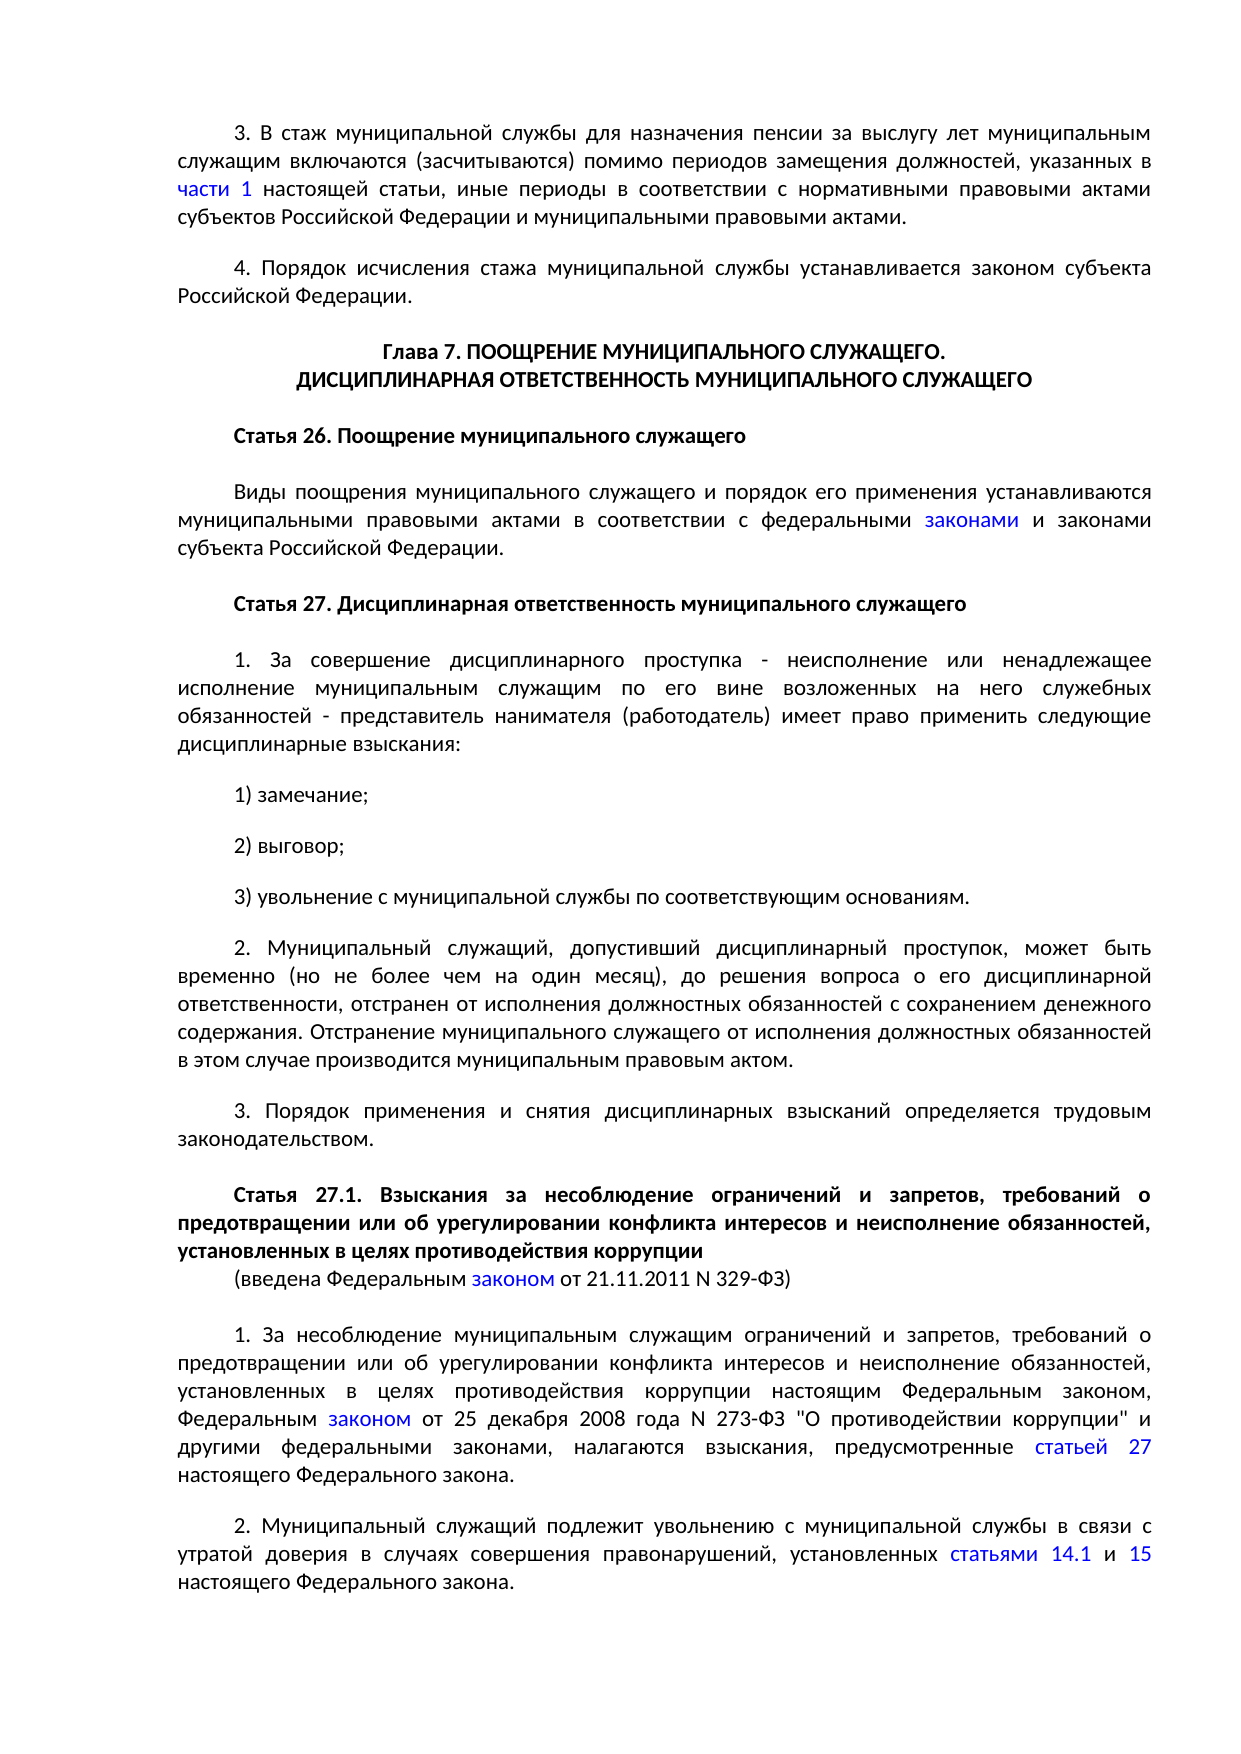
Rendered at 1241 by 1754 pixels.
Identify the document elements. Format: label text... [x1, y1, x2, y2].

title Статья 27. Дисциплинарная ответственность муниципального служащего [177, 589, 1152, 617]
text 3. Порядок применения и снятия дисциплинарных взысканий определяется трудовым законодательством. [177, 1096, 1152, 1152]
text 2) выговор; [177, 831, 1152, 859]
text 3. В стаж муниципальной службы для назначения пенсии за выслугу лет муниципальным служащим включаются (засчитываются) помимо периодов замещения должностей, указанных в части 1 настоящей статьи, иные периоды в соответствии с нормативными правовыми актами субъектов Российской Федерации и муниципальными правовыми актами. [177, 118, 1152, 230]
title ДИСЦИПЛИНАРНАЯ ОТВЕТСТВЕННОСТЬ МУНИЦИПАЛЬНОГО СЛУЖАЩЕГО [177, 365, 1152, 393]
title Статья 27.1. Взыскания за несоблюдение ограничений и запретов, требований о предотвращении или об урегулировании конфликта интересов и неисполнение обязанностей, установленных в целях противодействия коррупции [177, 1180, 1152, 1264]
text 2. Муниципальный служащий подлежит увольнению с муниципальной службы в связи с утратой доверия в случаях совершения правонарушений, установленных статьями 14.1 и 15 настоящего Федерального закона. [177, 1511, 1152, 1596]
text 1. За несоблюдение муниципальным служащим ограничений и запретов, требований о предотвращении или об урегулировании конфликта интересов и неисполнение обязанностей, установленных в целях противодействия коррупции настоящим Федеральным законом, Федеральным законом от 25 декабря 2008 года N 273-ФЗ "О противодействии коррупции" и другими федеральными законами, налагаются взыскания, предусмотренные статьей 27 настоящего Федерального закона. [177, 1320, 1152, 1488]
text (введена Федеральным законом от 21.11.2011 N 329-ФЗ) [177, 1264, 1152, 1292]
text Виды поощрения муниципального служащего и порядок его применения устанавливаются муниципальными правовыми актами в соответствии с федеральными законами и законами субъекта Российской Федерации. [177, 477, 1152, 561]
text 1. За совершение дисциплинарного проступка - неисполнение или ненадлежащее исполнение муниципальным служащим по его вине возложенных на него служебных обязанностей - представитель нанимателя (работодатель) имеет право применить следующие дисциплинарные взыскания: [177, 645, 1152, 757]
text 4. Порядок исчисления стажа муниципальной службы устанавливается законом субъекта Российской Федерации. [177, 253, 1152, 309]
title Статья 26. Поощрение муниципального служащего [177, 421, 1152, 449]
title Глава 7. ПООЩРЕНИЕ МУНИЦИПАЛЬНОГО СЛУЖАЩЕГО. [177, 337, 1152, 365]
text 2. Муниципальный служащий, допустивший дисциплинарный проступок, может быть временно (но не более чем на один месяц), до решения вопроса о его дисциплинарной ответственности, отстранен от исполнения должностных обязанностей с сохранением денежного содержания. Отстранение муниципального служащего от исполнения должностных обязанностей в этом случае производится муниципальным правовым актом. [177, 933, 1152, 1073]
text 3) увольнение с муниципальной службы по соответствующим основаниям. [177, 882, 1152, 910]
text 1) замечание; [177, 780, 1152, 808]
